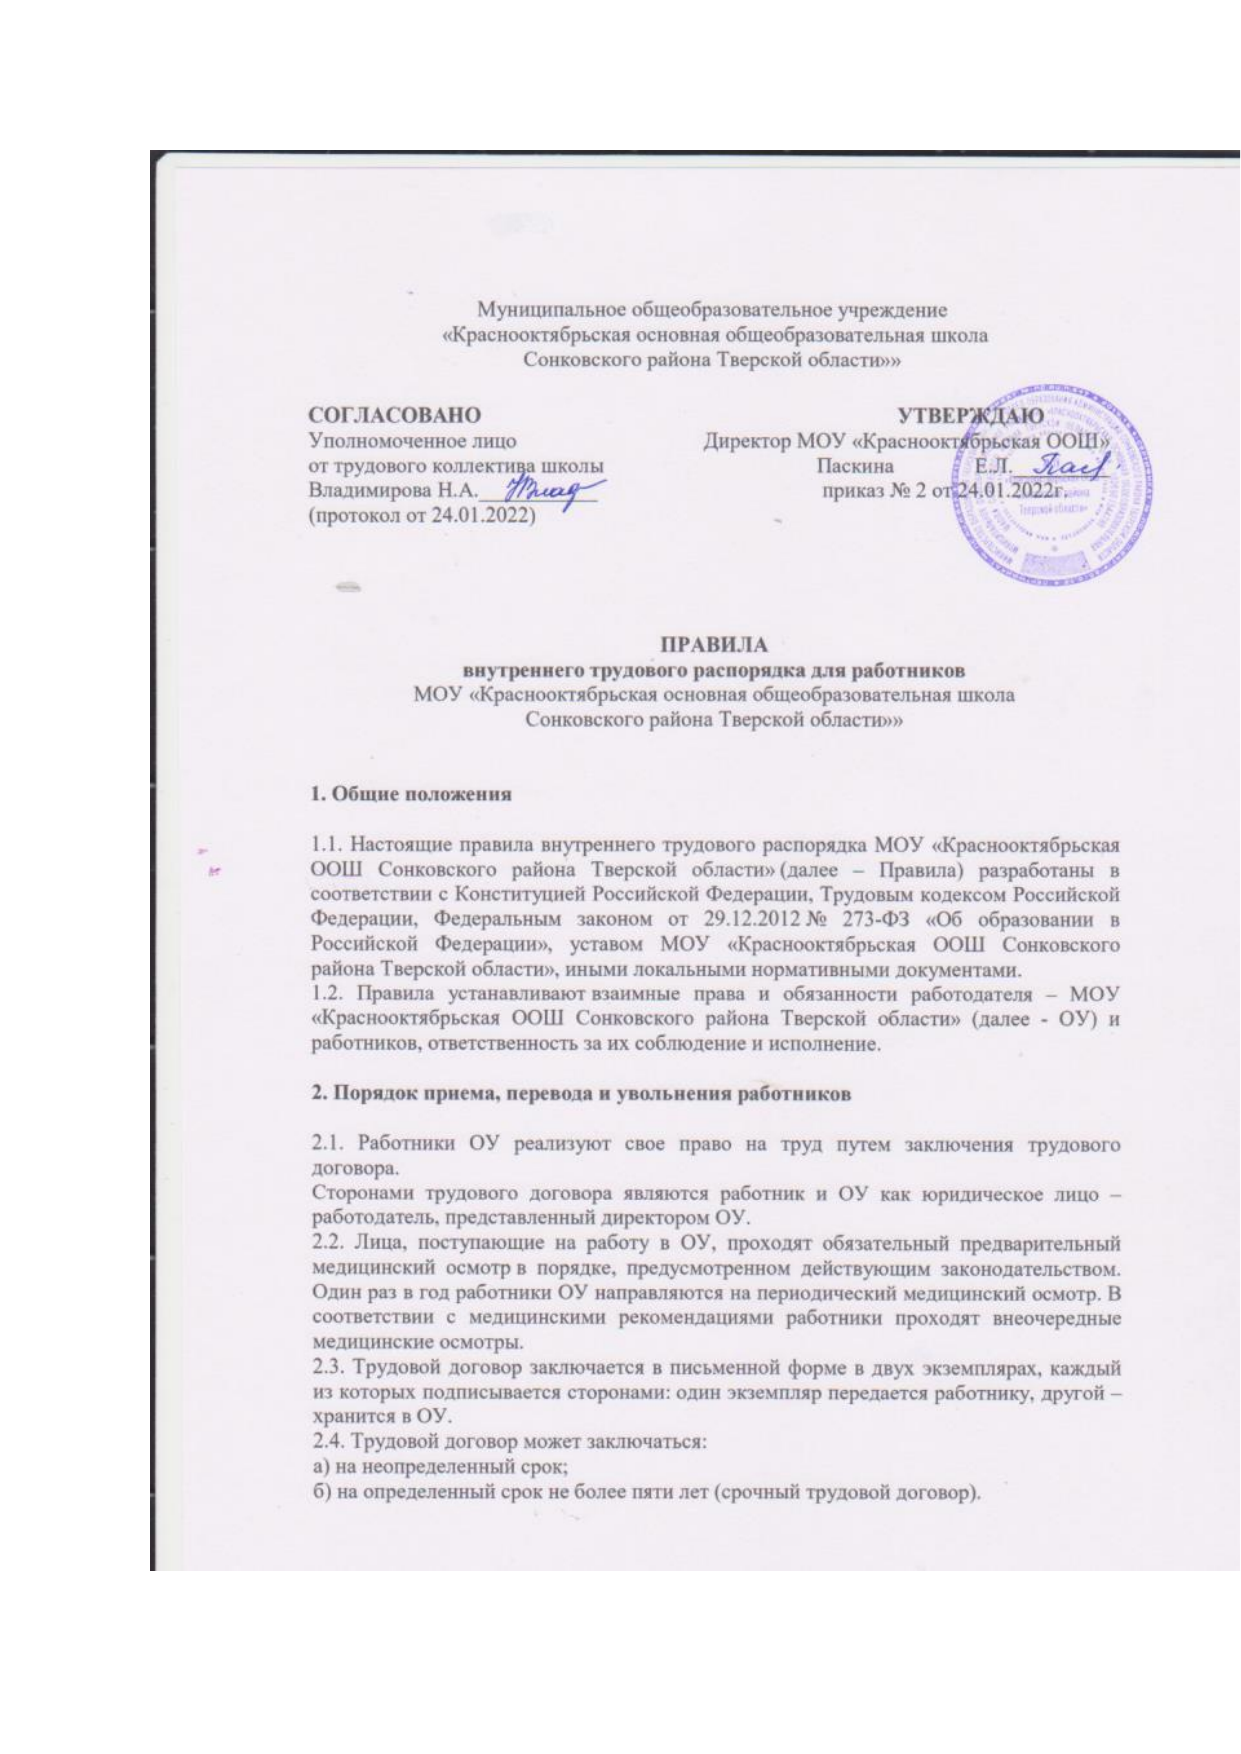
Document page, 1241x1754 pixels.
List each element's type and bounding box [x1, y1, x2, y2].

picture [150, 150, 1241, 1571]
